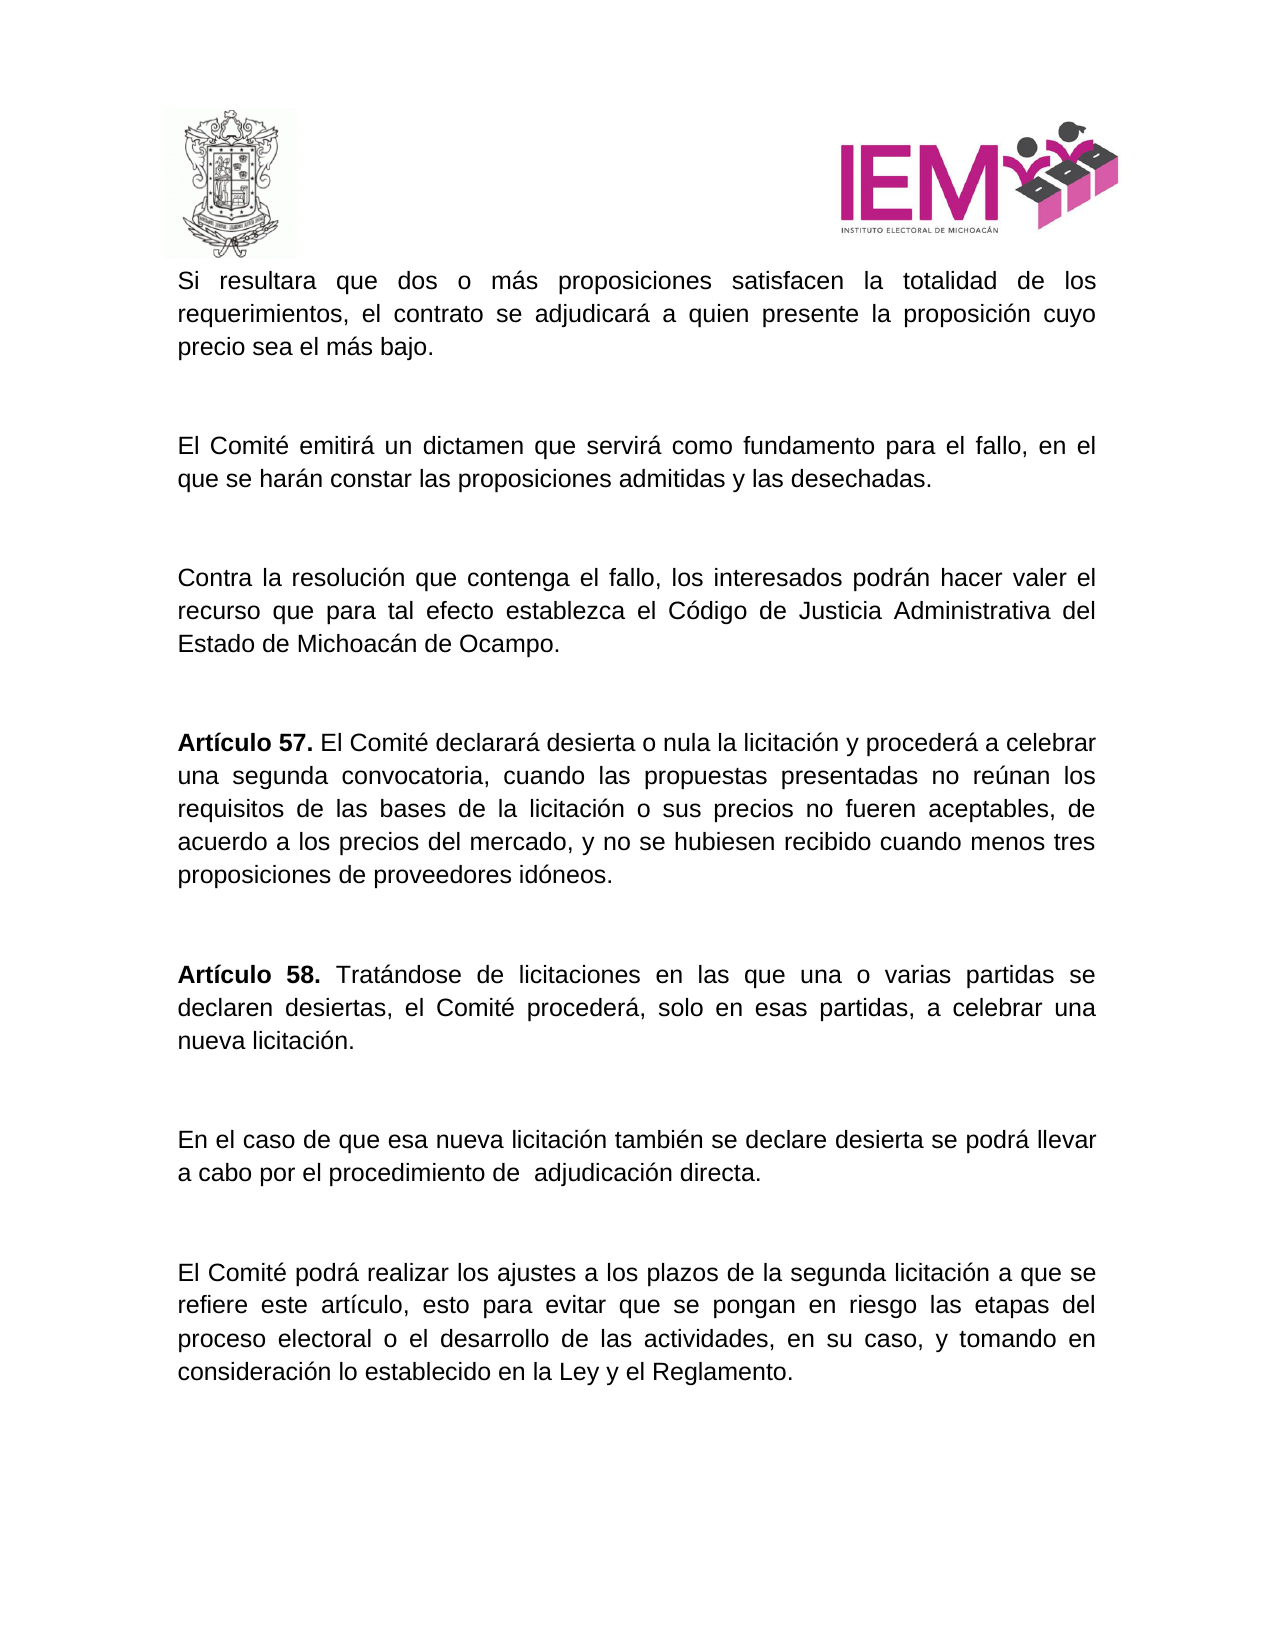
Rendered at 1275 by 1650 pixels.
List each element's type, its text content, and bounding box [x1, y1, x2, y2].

text Artículo 58. Tratándose de licitaciones en las que una o varias partidas se declaren desiertas, el Comité procederá, solo en esas partidas, a celebrar una nueva licitación. [177, 960, 1098, 1054]
text Contra la resolución que contenga el fallo, los interesados podrán hacer valer el recurso que para tal efecto establezca el Código de Justicia Administrativa del Estado de Michoacán de Ocampo. [177, 563, 1098, 658]
text El Comité emitirá un dictamen que servirá como fundamento para el fallo, en el que se harán constar las proposiciones admitidas y las desechadas. [177, 431, 1098, 493]
text El Comité podrá realizar los ajustes a los plazos de la segunda licitación a que se refiere este artículo, esto para evitar que se pongan en riesgo las etapas del proceso electoral o el desarrollo de las actividades, en su caso, y tomando en consideración lo establecido en la Ley y el Reglamento. [177, 1257, 1098, 1385]
text Artículo 57. El Comité declarará desierta o nula la licitación y procederá a celebrar una segunda convocatoria, cuando las propuestas presentadas no reúnan los requisitos de las bases de la licitación o sus precios no fueren aceptables, de acuerdo a los precios del mercado, y no se hubiesen recibido cuando menos tres proposiciones de proveedores idóneos. [177, 728, 1098, 889]
picture [827, 112, 1151, 247]
text Si resultara que dos o más proposiciones satisfacen la totalidad de los requerimientos, el contrato se adjudicará a quien presente la proposición cuyo precio sea el más bajo. [177, 266, 1098, 361]
text En el caso de que esa nueva licitación también se declare desierta se podrá llevar a cabo por el procedimiento de adjudicación directa. [177, 1125, 1098, 1187]
picture [162, 108, 297, 259]
